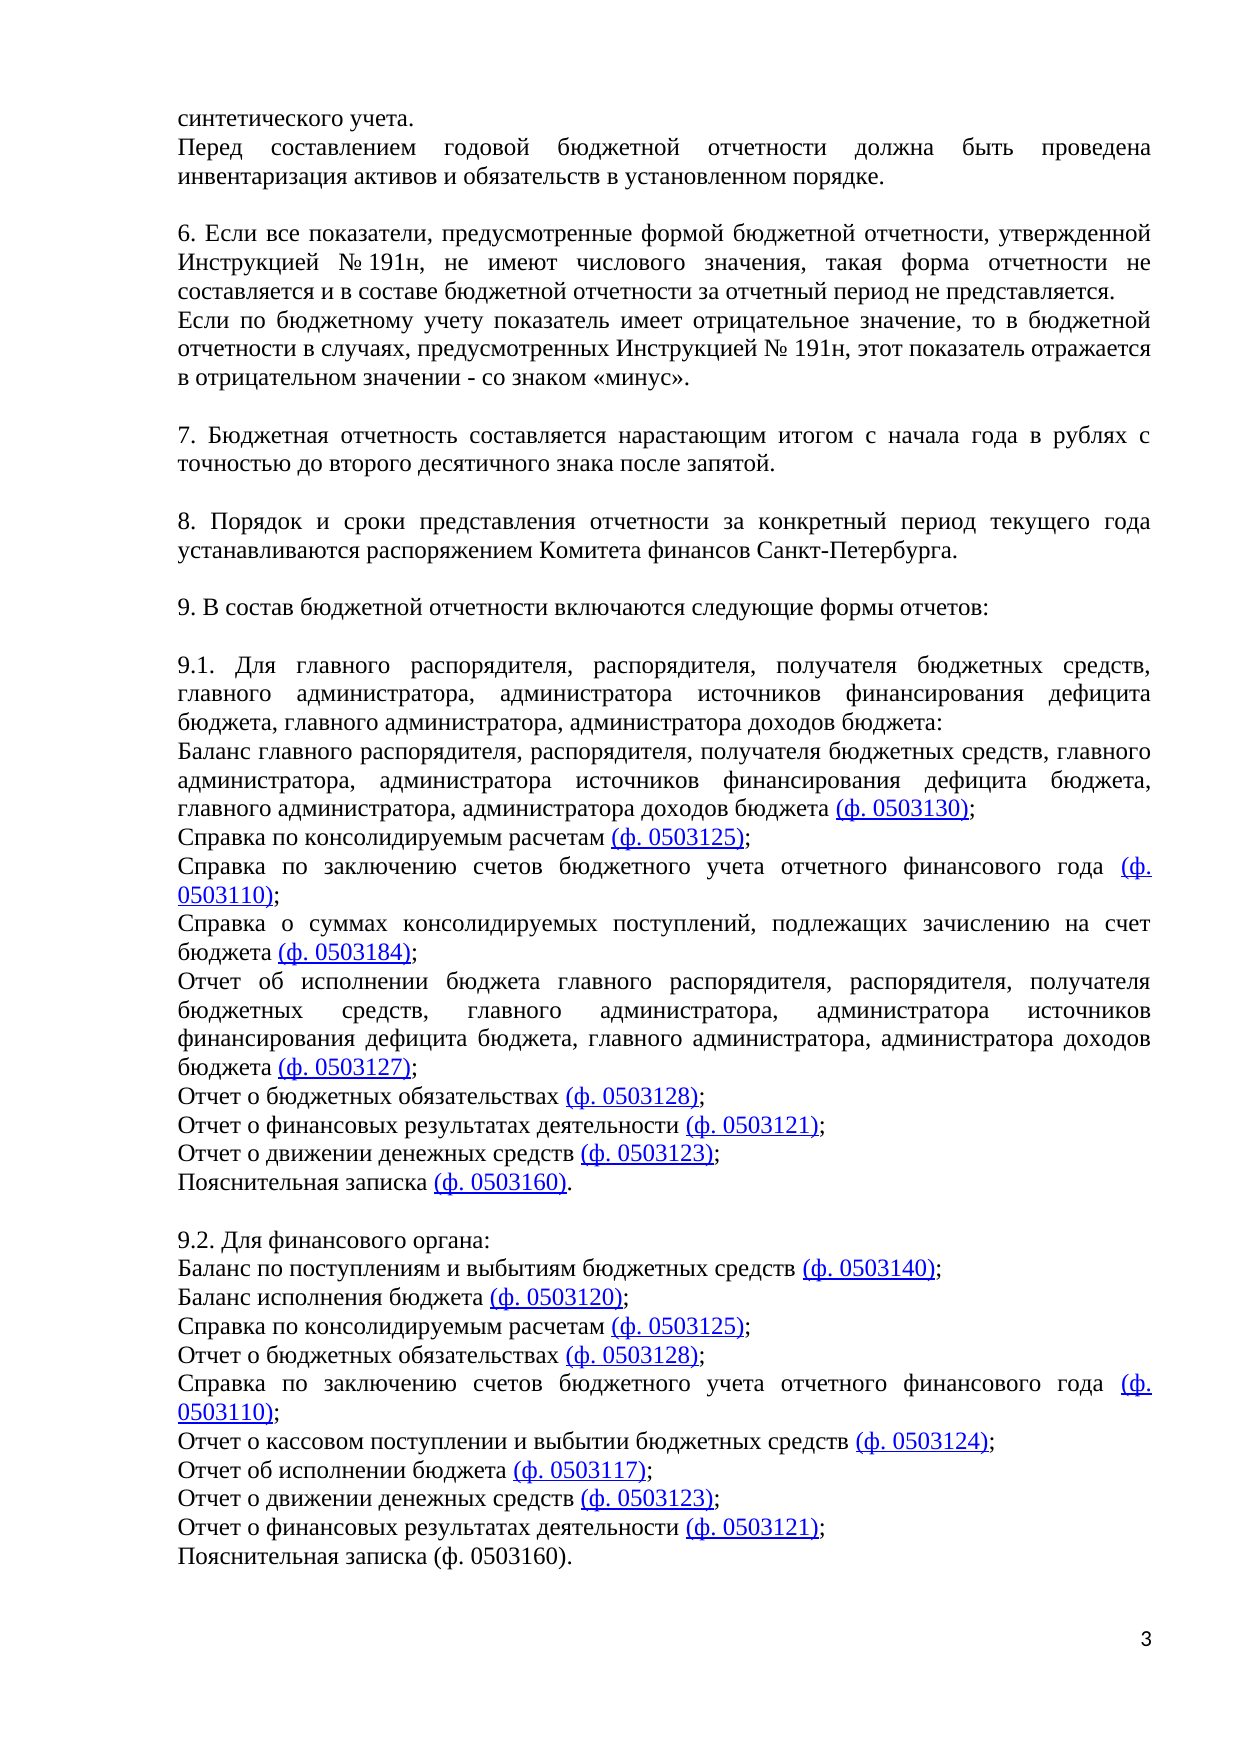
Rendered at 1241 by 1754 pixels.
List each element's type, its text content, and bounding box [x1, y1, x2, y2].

text Справка о суммах консолидируемых поступлений, подлежащих зачислению на счет бюджета (ф. 0503184); [177, 908, 1152, 966]
text Отчет о движении денежных средств (ф. 0503123); [177, 1483, 1152, 1512]
text Отчет об исполнении бюджета (ф. 0503117); [177, 1455, 1152, 1483]
text Справка по консолидируемым расчетам (ф. 0503125); [177, 1311, 1152, 1340]
text Баланс исполнения бюджета (ф. 0503120); [177, 1282, 1152, 1311]
text Отчет о движении денежных средств (ф. 0503123); [177, 1138, 1152, 1167]
text Отчет о финансовых результатах деятельности (ф. 0503121); [177, 1512, 1152, 1541]
text 9.1. Для главного распорядителя, распорядителя, получателя бюджетных средств, главного администратора, администратора источников финансирования дефицита бюджета, главного администратора, администратора доходов бюджета: [177, 650, 1152, 736]
text Справка по заключению счетов бюджетного учета отчетного финансового года (ф. 0503110); [177, 1368, 1152, 1426]
text Отчет об исполнении бюджета главного распорядителя, распорядителя, получателя бюджетных средств, главного администратора, администратора источников финансирования дефицита бюджета, главного администратора, администратора доходов бюджета (ф. 0503127); [177, 966, 1152, 1081]
text Если по бюджетному учету показатель имеет отрицательное значение, то в бюджетной отчетности в случаях, предусмотренных Инструкцией № 191н, этот показатель отражается в отрицательном значении - со знаком «минус». [177, 305, 1152, 391]
text 8. Порядок и сроки представления отчетности за конкретный период текущего года устанавливаются распоряжением Комитета финансов Санкт-Петербурга. [177, 506, 1152, 563]
text 9.2. Для финансового органа: [177, 1225, 1152, 1253]
text 6. Если все показатели, предусмотренные формой бюджетной отчетности, утвержденной Инструкцией № 191н, не имеют числового значения, такая форма отчетности не составляется и в составе бюджетной отчетности за отчетный период не представляется. [177, 218, 1152, 305]
text Справка по заключению счетов бюджетного учета отчетного финансового года (ф. 0503110); [177, 851, 1152, 908]
text 9. В состав бюджетной отчетности включаются следующие формы отчетов: [177, 592, 1152, 621]
text Отчет о бюджетных обязательствах (ф. 0503128); [177, 1340, 1152, 1368]
text Баланс по поступлениям и выбытиям бюджетных средств (ф. 0503140); [177, 1253, 1152, 1282]
text Отчет о бюджетных обязательствах (ф. 0503128); [177, 1081, 1152, 1110]
text 7. Бюджетная отчетность составляется нарастающим итогом с начала года в рублях с точностью до второго десятичного знака после запятой. [177, 420, 1152, 477]
text Перед составлением годовой бюджетной отчетности должна быть проведена инвентаризация активов и обязательств в установленном порядке. [177, 132, 1152, 190]
text Отчет о кассовом поступлении и выбытии бюджетных средств (ф. 0503124); [177, 1426, 1152, 1455]
text Справка по консолидируемым расчетам (ф. 0503125); [177, 822, 1152, 851]
text Отчет о финансовых результатах деятельности (ф. 0503121); [177, 1110, 1152, 1138]
text Пояснительная записка (ф. 0503160). [177, 1541, 1152, 1570]
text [177, 103, 1152, 132]
text Баланс главного распорядителя, распорядителя, получателя бюджетных средств, главного администратора, администратора источников финансирования дефицита бюджета, главного администратора, администратора доходов бюджета (ф. 0503130); [177, 736, 1152, 822]
text Пояснительная записка (ф. 0503160). [177, 1167, 1152, 1196]
